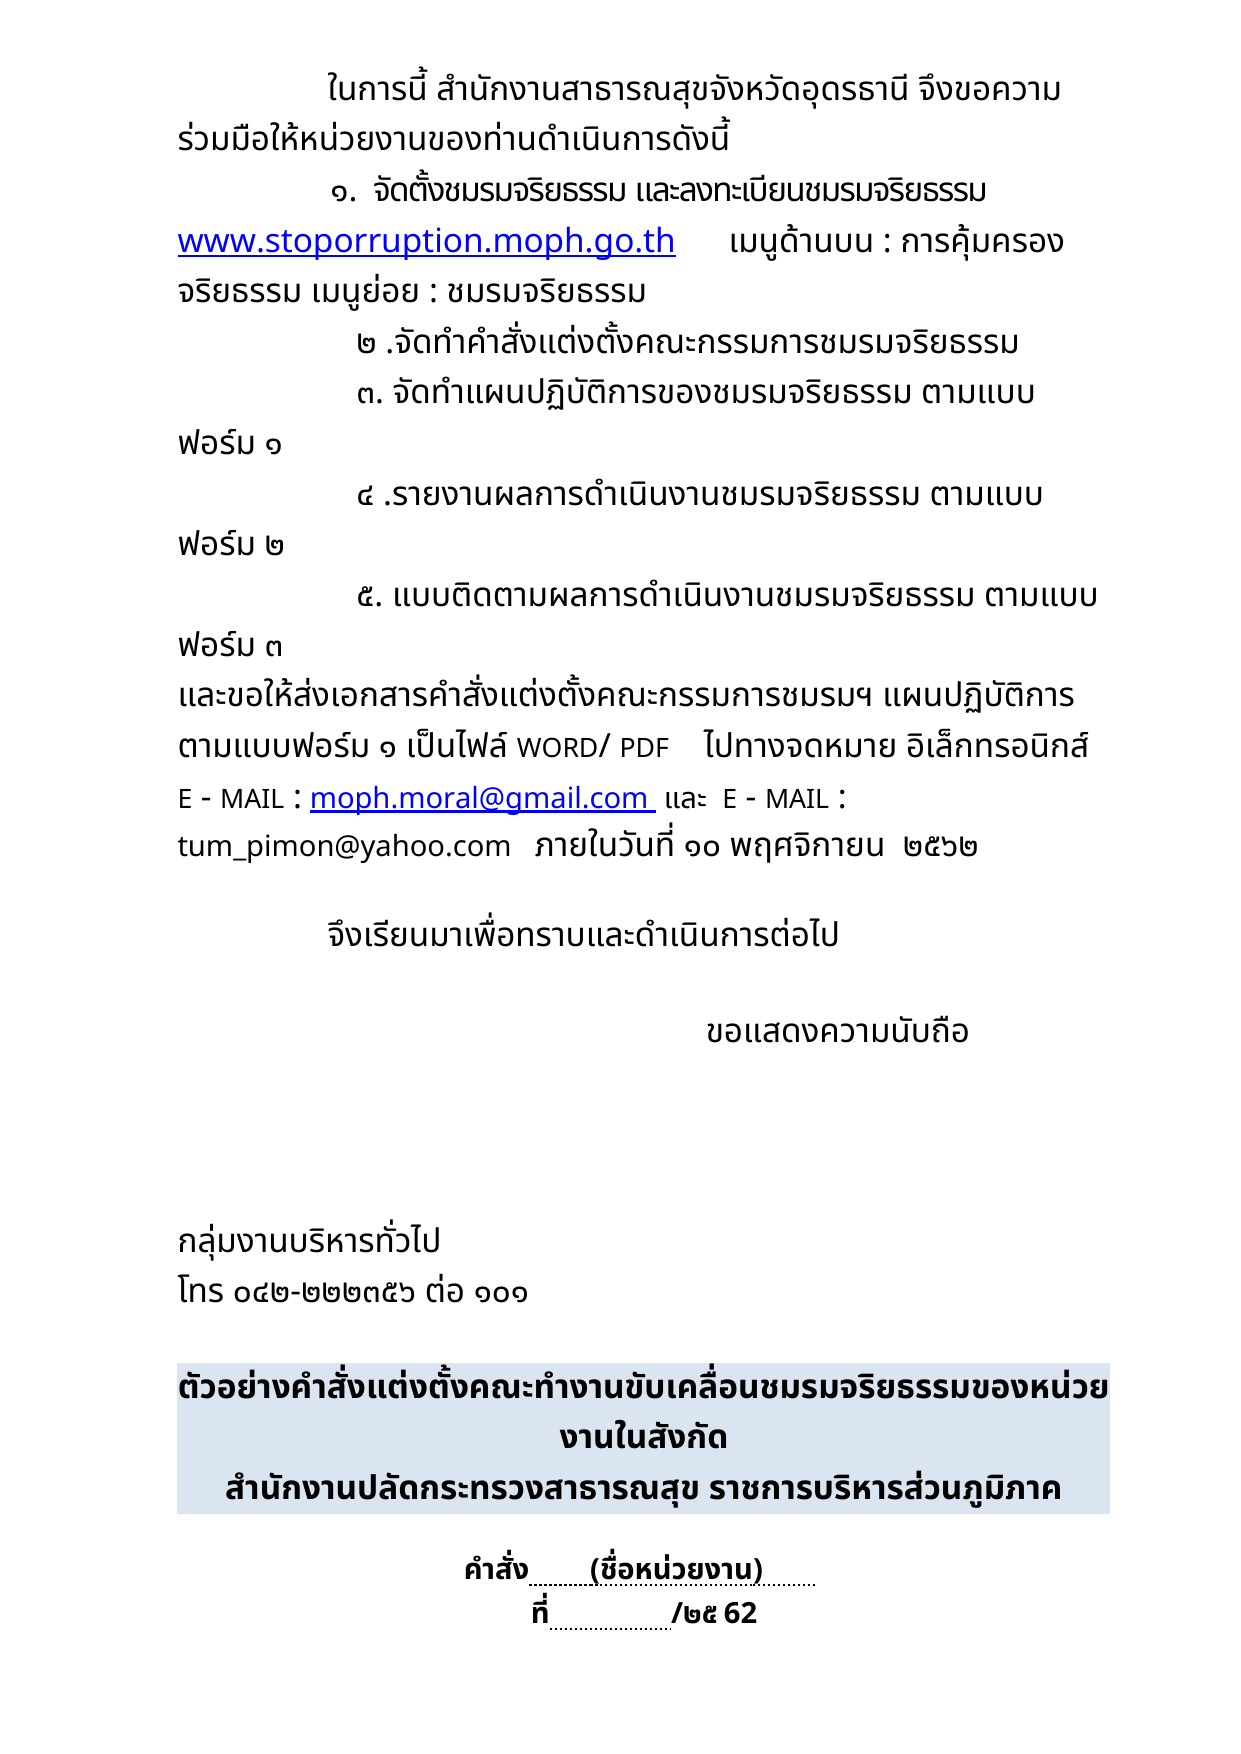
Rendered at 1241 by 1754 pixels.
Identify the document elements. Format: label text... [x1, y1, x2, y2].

text ในการนี้ สำนักงานสาธารณสุขจังหวัดอุดรธานี จึงขอความร่วมมือให้หน่วยงานของท่านดำเนินการดังนี้ [177, 65, 1110, 166]
text และขอให้ส่งเอกสารคำสั่งแต่งตั้งคณะกรรมการชมรมฯ แผนปฏิบัติการตามแบบฟอร์ม ๑ เป็นไฟล์ word/ pdf ไปทางจดหมาย อิเล็กทรอนิกส์ e - mail : moph.moral@gmail.com และ e - mail : tum_pimon@yahoo.com ภายในวันที่ ๑๐ พฤศจิกายน ๒๕๖๒ [177, 671, 1110, 872]
text ๕. แบบติดตามผลการดำเนินงานชมรมจริยธรรม ตามแบบฟอร์ม ๓ [177, 570, 1110, 671]
text โทร ๐๔๒-๒๒๒๓๕๖ ต่อ ๑๐๑ [177, 1267, 1110, 1318]
text ตัวอย่างคำสั่งแต่งตั้งคณะทำงานขับเคลื่อนชมรมจริยธรรมของหน่วยงานในสังกัด สำนักงานปลัดกระทรวงสาธารณสุข ราชการบริหารส่วนภูมิภาค [177, 1363, 1110, 1514]
text ที่ /๒๕62 [177, 1593, 1110, 1637]
text ๑. จัดตั้งชมรมจริยธรรม และลงทะเบียนชมรมจริยธรรม www.stoporruption.moph.go.th เมนูด้านบน : การคุ้มครองจริยธรรม เมนูย่อย : ชมรมจริยธรรม [177, 166, 1110, 318]
text จึงเรียนมาเพื่อทราบและดำเนินการต่อไป [177, 911, 1110, 962]
text ๓. จัดทำแผนปฏิบัติการของชมรมจริยธรรม ตามแบบฟอร์ม ๑ [177, 368, 1110, 469]
text คำสั่ง (ชื่อหน่วยงาน) . [177, 1548, 1110, 1593]
text ๔ .รายงานผลการดำเนินงานชมรมจริยธรรม ตามแบบฟอร์ม ๒ [177, 469, 1110, 570]
text ๒ .จัดทำคำสั่งแต่งตั้งคณะกรรมการชมรมจริยธรรม [177, 318, 1110, 368]
text กลุ่มงานบริหารทั่วไป [177, 1217, 1110, 1267]
subtitle ขอแสดงความนับถือ [177, 1007, 1110, 1058]
